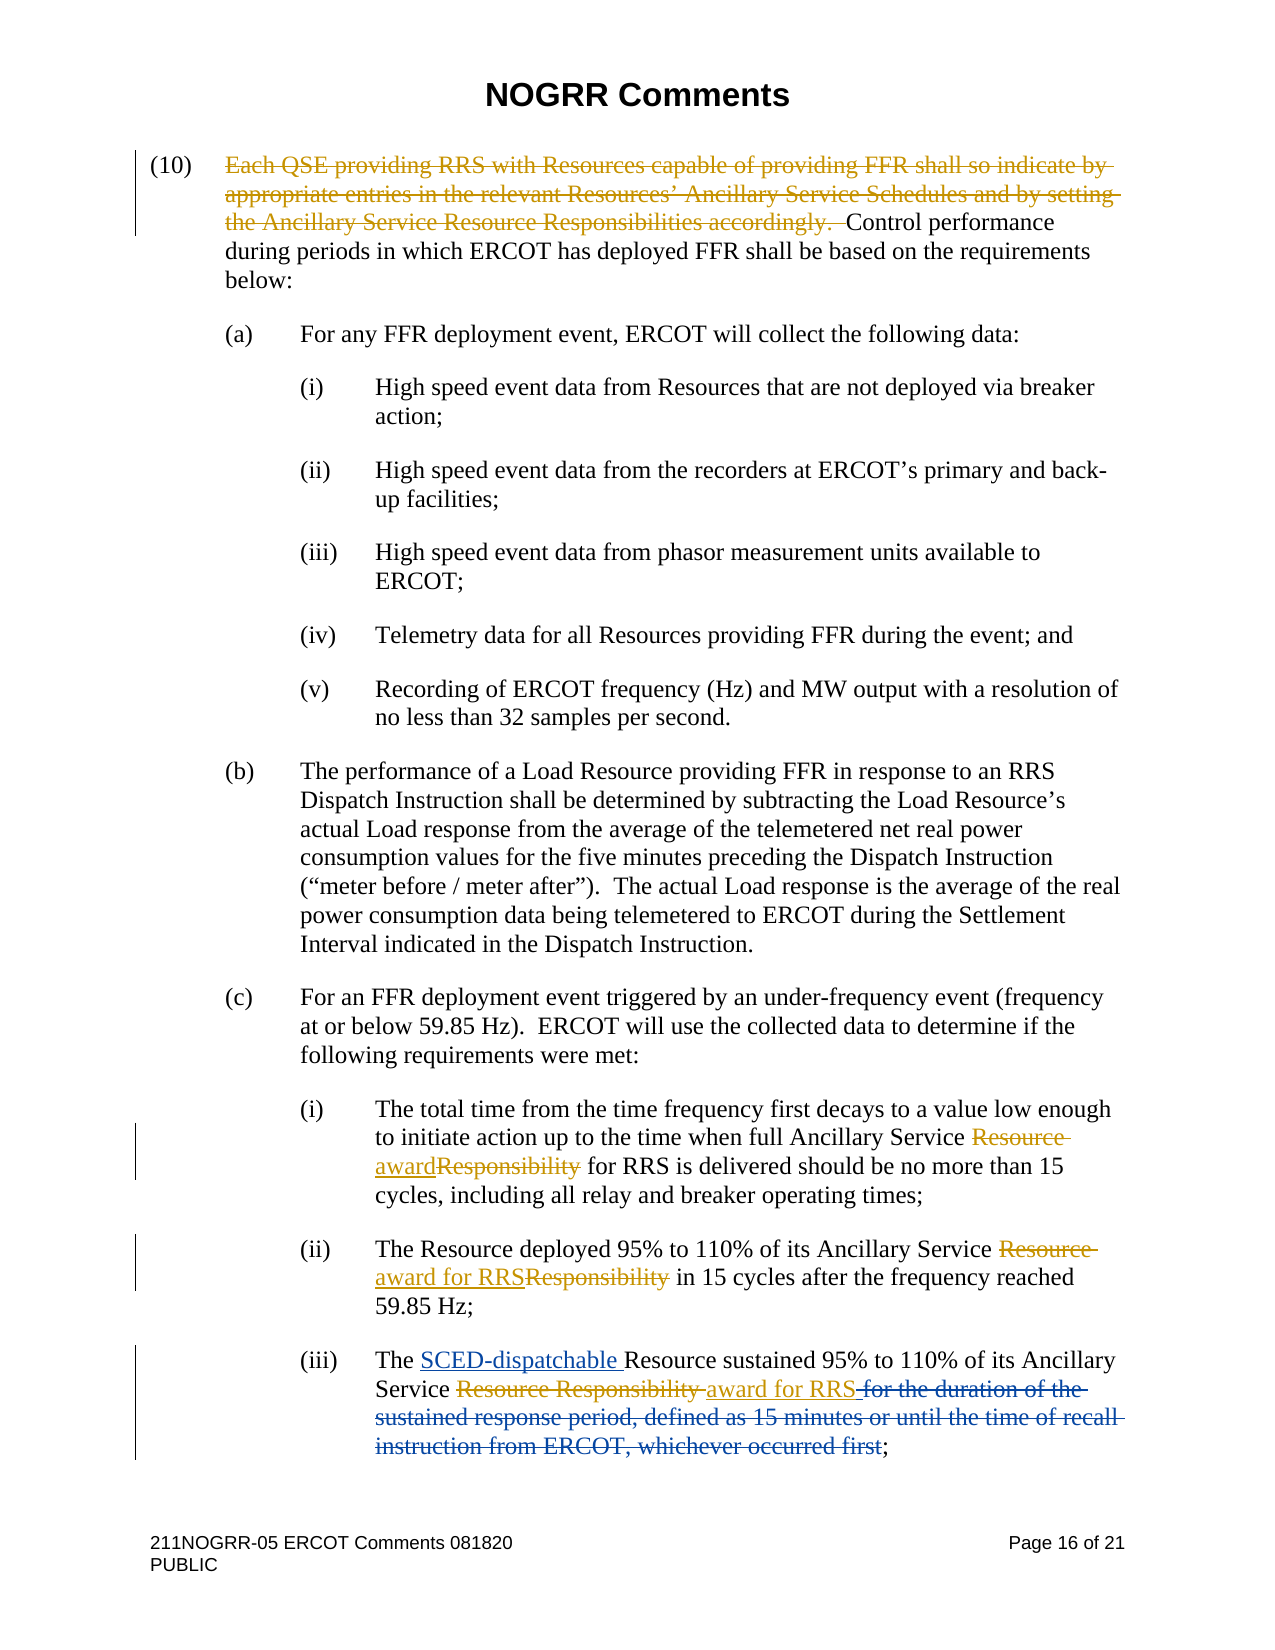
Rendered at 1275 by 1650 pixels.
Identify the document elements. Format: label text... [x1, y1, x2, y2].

text (ii) High speed event data from the recorders at ERCOT’s primary and back-up facilities; [300, 455, 1125, 512]
text (i) The total time from the time frequency first decays to a value low enough to initiate action up to the time when full Ancillary Service for RRS is delivered should be no more than 15 cycles, including all relay and breaker operating times; [300, 1094, 1125, 1209]
text (c) For an FFR deployment event triggered by an under-frequency event (frequency at or below 59.85 Hz). ERCOT will use the collected data to determine if the following requirements were met: [225, 982, 1125, 1069]
text (i) High speed event data from Resources that are not deployed via breaker action; [300, 372, 1125, 430]
text (ii) The Resource deployed 95% to 110% of its Ancillary Service in 15 cycles after the frequency reached 59.85 Hz; [300, 1234, 1125, 1320]
text (iii) The Resource sustained 95% to 110% of its Ancillary Service ; [300, 1345, 1125, 1460]
text (iv) Telemetry data for all Resources providing FFR during the event; and [300, 620, 1125, 649]
text (a) For any FFR deployment event, ERCOT will collect the following data: [225, 319, 1125, 347]
text (10) Control performance during periods in which ERCOT has deployed FFR shall be based on the requirements below: [150, 150, 1125, 294]
text (iii) High speed event data from phasor measurement units available to ERCOT; [300, 537, 1125, 595]
text (v) Recording of ERCOT frequency (Hz) and MW output with a resolution of no less than 32 samples per second. [300, 674, 1125, 731]
text (b) The performance of a Load Resource providing FFR in response to an RRS Dispatch Instruction shall be determined by subtracting the Load Resource’s actual Load response from the average of the telemetered net real power consumption values for the five minutes preceding the Dispatch Instruction (“meter before / meter after”). The actual Load response is the average of the real power consumption data being telemetered to ERCOT during the Settlement Interval indicated in the Dispatch Instruction. [225, 756, 1125, 957]
